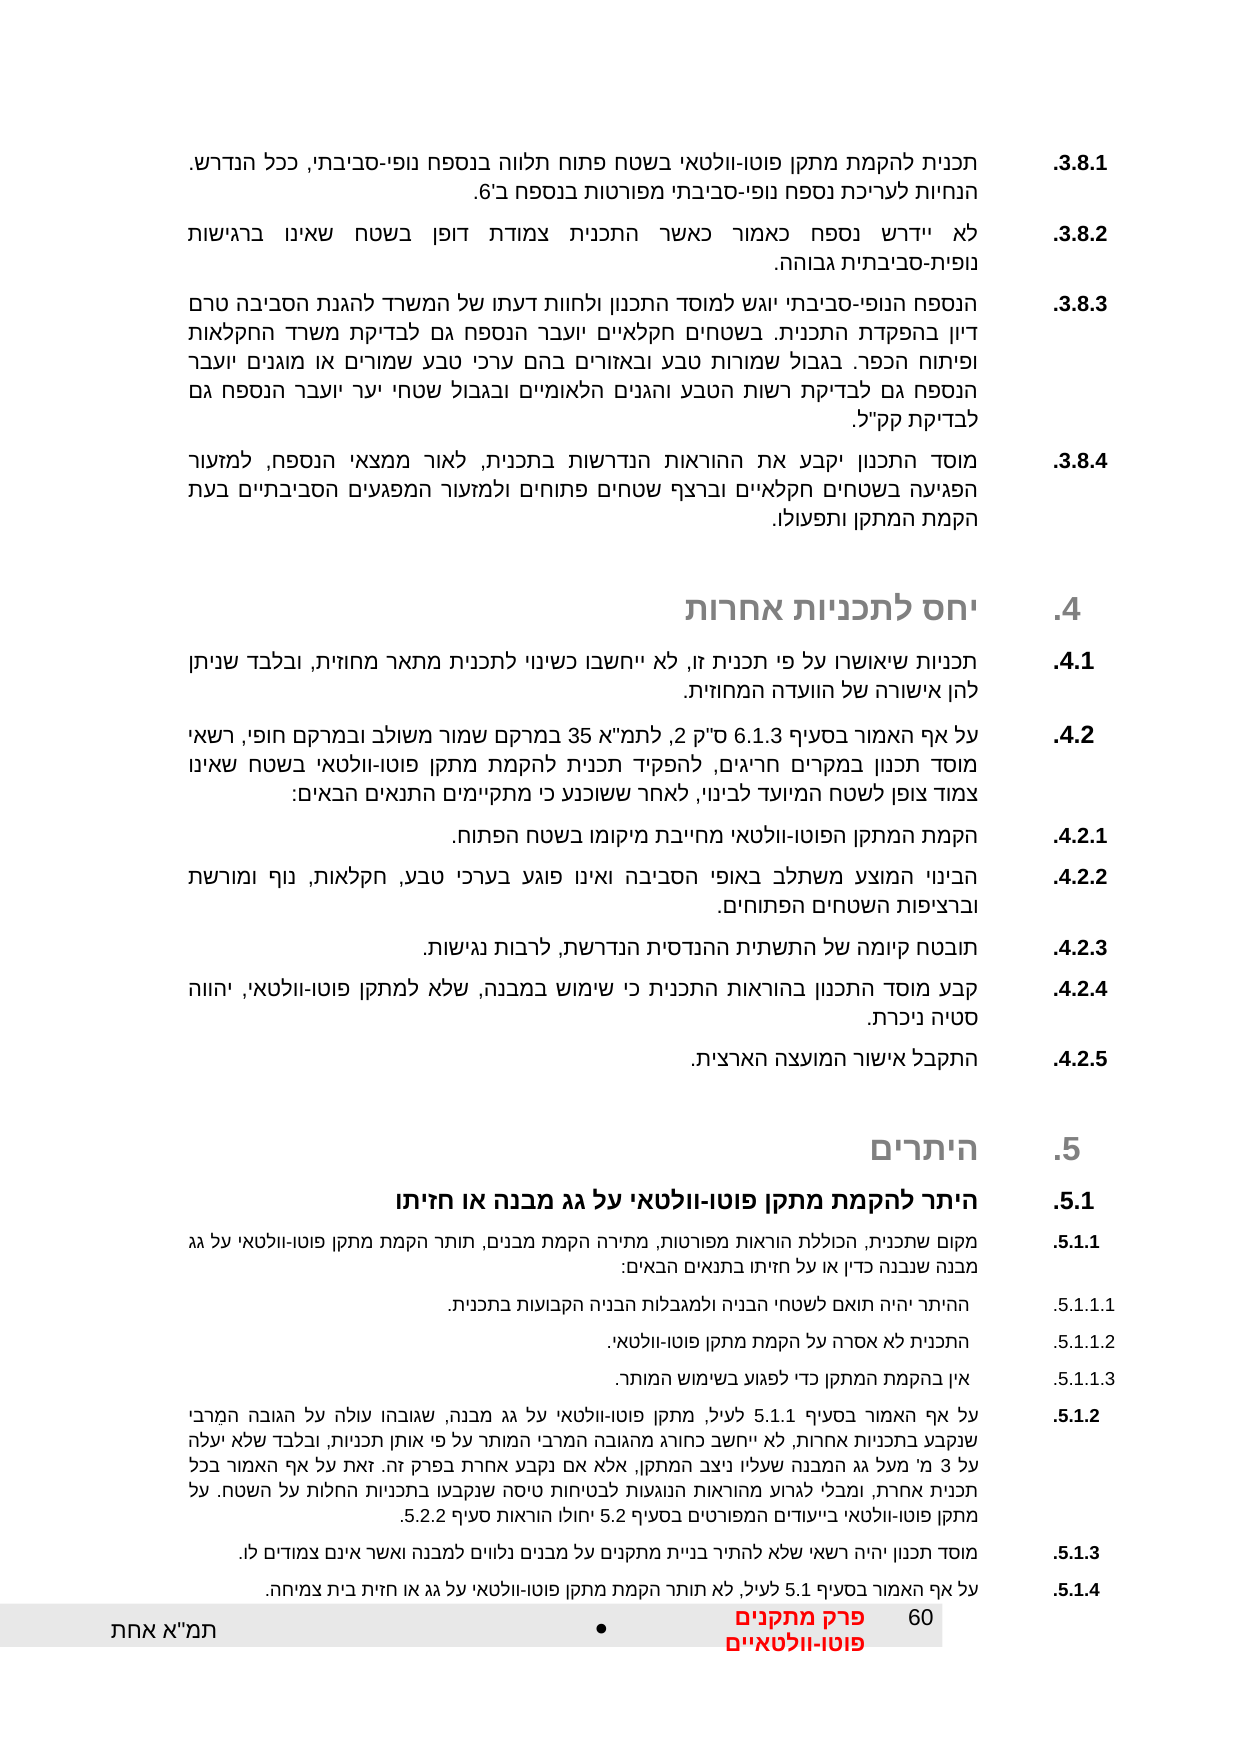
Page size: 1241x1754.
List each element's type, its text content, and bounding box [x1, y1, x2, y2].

list יחס לתכניות אחרות [187, 589, 1053, 627]
list על אף האמור בסעיף 6.1.3 ס"ק 2, לתמ"א 35 במרקם שמור משולב ובמרקם חופי, רשאי מוסד תכנון במקרים חריגים, להפקיד תכנית להקמת מתקן פוטו-וולטאי בשטח שאינו צמוד צופן לשטח המיועד לבינוי, לאחר ששוכנע כי מתקיימים התנאים הבאים: [187, 719, 1053, 806]
list מוסד התכנון יקבע את ההוראות הנדרשות בתכנית, לאור ממצאי הנספח, למזעור הפגיעה בשטחים חקלאיים וברצף שטחים פתוחים ולמזעור המפגעים הסביבתיים בעת הקמת המתקן ותפעולו. [187, 448, 1053, 531]
list על אף האמור בסעיף 5.1.1 לעיל, מתקן פוטו-וולטאי על גג מבנה, שגובהו עולה על הגובה המֵרבי שנקבע בתכניות אחרות, לא ייחשב כחורג מהגובה המרבי המותר על פי אותן תכניות, ובלבד שלא יעלה על 3 מ' מעל גג המבנה שעליו ניצב המתקן, אלא אם נקבע אחרת בפרק זה. זאת על אף האמור בכל תכנית אחרת, ומבלי לגרוע מהוראות הנוגעות לבטיחות טיסה שנקבעו בתכניות החלות על השטח. על מתקן פוטו-וולטאי בייעודים המפורטים בסעיף 5.2 יחולו הוראות סעיף 5.2.2. [187, 1405, 1053, 1526]
list תובטח קיומה של התשתית ההנדסית הנדרשת, לרבות נגישות. [187, 934, 1053, 959]
list התקבל אישור המועצה הארצית. [187, 1046, 1053, 1071]
list אין בהקמת המתקן כדי לפגוע בשימוש המותר. [187, 1368, 1053, 1389]
list מוסד תכנון יהיה רשאי שלא להתיר בניית מתקנים על מבנים נלווים למבנה ואשר אינם צמודים לו. [187, 1542, 1053, 1563]
list תכניות שיאושרו על פי תכנית זו, לא ייחשבו כשינוי לתכנית מתאר מחוזית, ובלבד שניתן להן אישורה של הוועדה המחוזית. [187, 646, 1053, 703]
list תכנית להקמת מתקן פוטו-וולטאי בשטח פתוח תלווה בנספח נופי-סביבתי, ככל הנדרש. הנחיות לעריכת נספח נופי-סביבתי מפורטות בנספח ב'6. [187, 150, 1053, 204]
list לא יידרש נספח כאמור כאשר התכנית צמודת דופן בשטח שאינו ברגישות נופית-סביבתית גבוהה. [187, 220, 1053, 274]
list היתרים [187, 1129, 1053, 1168]
list ההיתר יהיה תואם לשטחי הבניה ולמגבלות הבניה הקבועות בתכנית. [187, 1293, 1053, 1315]
list מקום שתכנית, הכוללת הוראות מפורטות, מתירה הקמת מבנים, תותר הקמת מתקן פוטו-וולטאי על גג מבנה שנבנה כדין או על חזיתו בתנאים הבאים: [187, 1231, 1053, 1278]
list היתר להקמת מתקן פוטו-וולטאי על גג מבנה או חזיתו [187, 1186, 1053, 1214]
list הנספח הנופי-סביבתי יוגש למוסד התכנון ולחוות דעתו של המשרד להגנת הסביבה טרם דיון בהפקדת התכנית. בשטחים חקלאיים יועבר הנספח גם לבדיקת משרד החקלאות ופיתוח הכפר. בגבול שמורות טבע ובאזורים בהם ערכי טבע שמורים או מוגנים יועבר הנספח גם לבדיקת רשות הטבע והגנים הלאומיים ובגבול שטחי יער יועבר הנספח גם לבדיקת קק"ל. [187, 291, 1053, 432]
list הבינוי המוצע משתלב באופי הסביבה ואינו פוגע בערכי טבע, חקלאות, נוף ומורשת וברציפות השטחים הפתוחים. [187, 864, 1053, 918]
list על אף האמור בסעיף 5.1 לעיל, לא תותר הקמת מתקן פוטו-וולטאי על גג או חזית בית צמיחה. [187, 1579, 1053, 1601]
list הקמת המתקן הפוטו-וולטאי מחייבת מיקומו בשטח הפתוח. [187, 822, 1053, 848]
list קבע מוסד התכנון בהוראות התכנית כי שימוש במבנה, שלא למתקן פוטו-וולטאי, יהווה סטיה ניכרת. [187, 976, 1053, 1030]
list התכנית לא אסרה על הקמת מתקן פוטו-וולטאי. [187, 1331, 1053, 1352]
